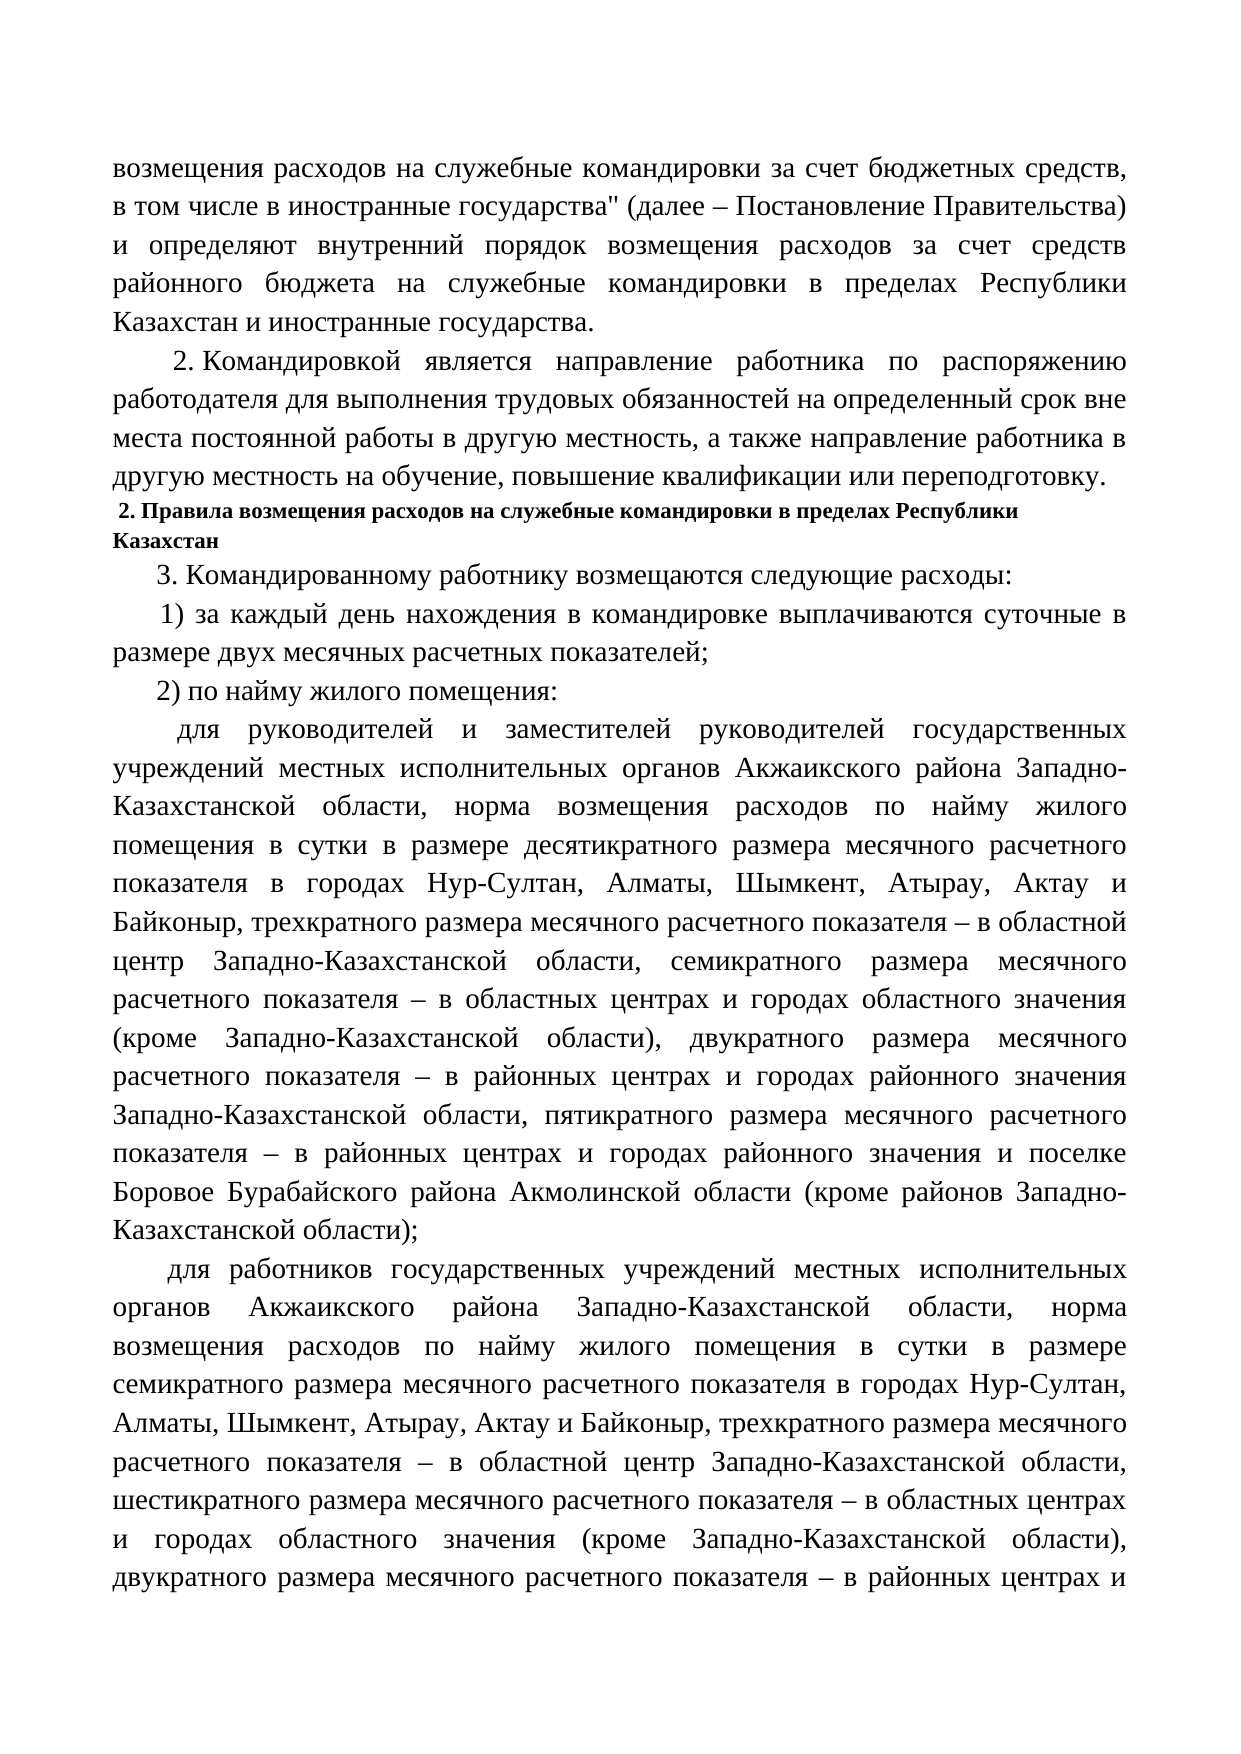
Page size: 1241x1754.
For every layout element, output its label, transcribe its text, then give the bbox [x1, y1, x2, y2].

text 2. Правила возмещения расходов на служебные командировки в пределах Республики Казахстан [112, 497, 1128, 553]
text 1) за каждый день нахождения в командировке выплачиваются суточные в размере двух месячных расчетных показателей; [112, 596, 1128, 668]
text 2. Командировкой является направление работника по распоряжению работодателя для выполнения трудовых обязанностей на определенный срок вне места постоянной работы в другую местность, а также направление работника в другую местность на обучение, повышение квалификации или переподготовку. [112, 343, 1128, 492]
text для руководителей и заместителей руководителей государственных учреждений местных исполнительных органов Акжаикского района Западно-Казахстанской области, норма возмещения расходов по найму жилого помещения в сутки в размере десятикратного размера месячного расчетного показателя в городах Нур-Султан, Алматы, Шымкент, Атырау, Актау и Байконыр, трехкратного размера месячного расчетного показателя – в областной центр Западно-Казахстанской области, семикратного размера месячного расчетного показателя – в областных центрах и городах областного значения (кроме Западно-Казахстанской области), двукратного размера месячного расчетного показателя – в районных центрах и городах районного значения Западно-Казахстанской области, пятикратного размера месячного расчетного показателя – в районных центрах и городах районного значения и поселке Боровое Бурабайского района Акмолинской области (кроме районов Западно-Казахстанской области); [112, 711, 1128, 1246]
text 2) по найму жилого помещения: [112, 673, 1128, 706]
text 3. Командированному работнику возмещаются следующие расходы: [112, 557, 1128, 591]
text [112, 1251, 1128, 1593]
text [112, 150, 1128, 338]
